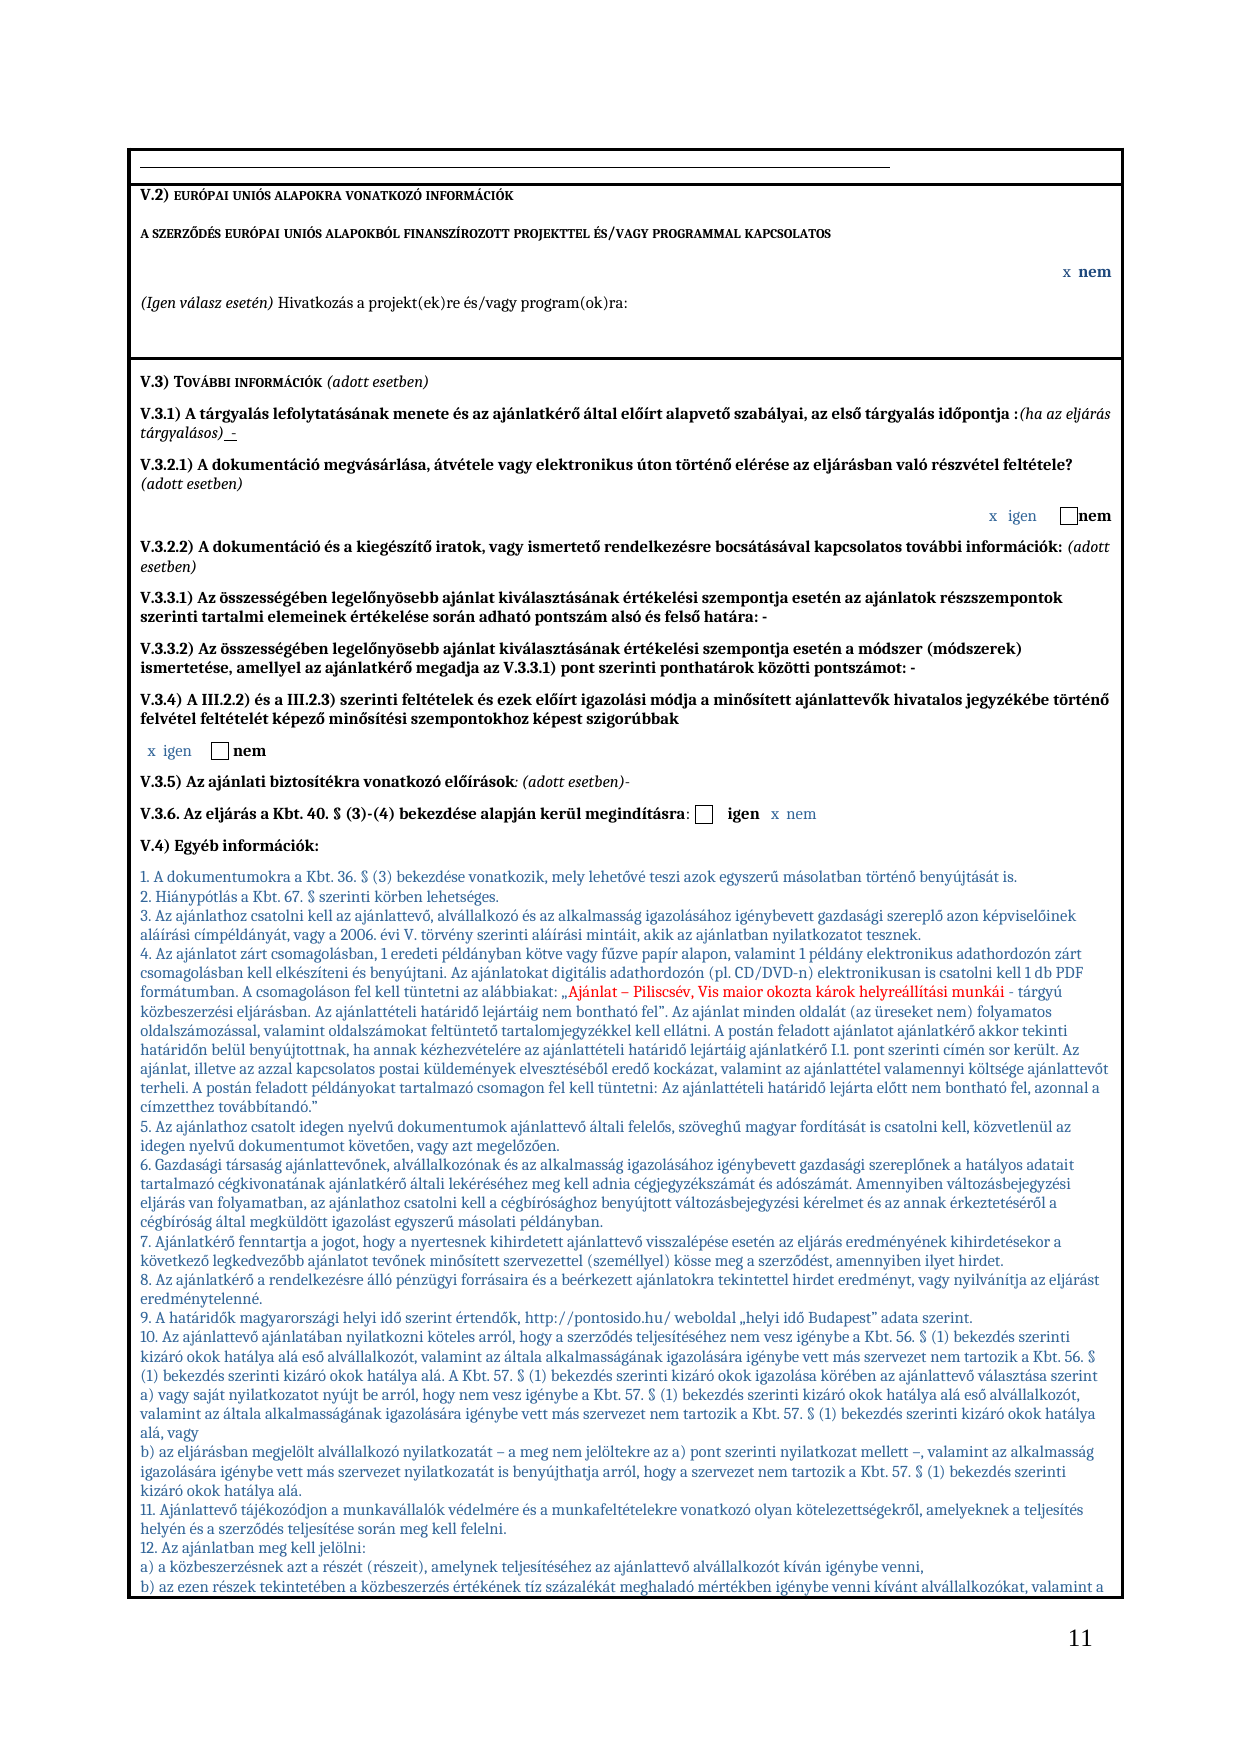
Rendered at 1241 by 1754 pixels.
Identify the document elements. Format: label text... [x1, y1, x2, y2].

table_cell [131, 360, 1121, 1596]
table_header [131, 151, 1121, 182]
table_cell V.2) európai uniós alapokra vonatkozó információk a szerződés európai uniós alapokból finanszírozott projekttel és/vagy programmal kapcsolatos x nem (Igen válasz esetén) Hivatkozás a projekt(ek)re és/vagy program(ok)ra: [131, 186, 1121, 357]
